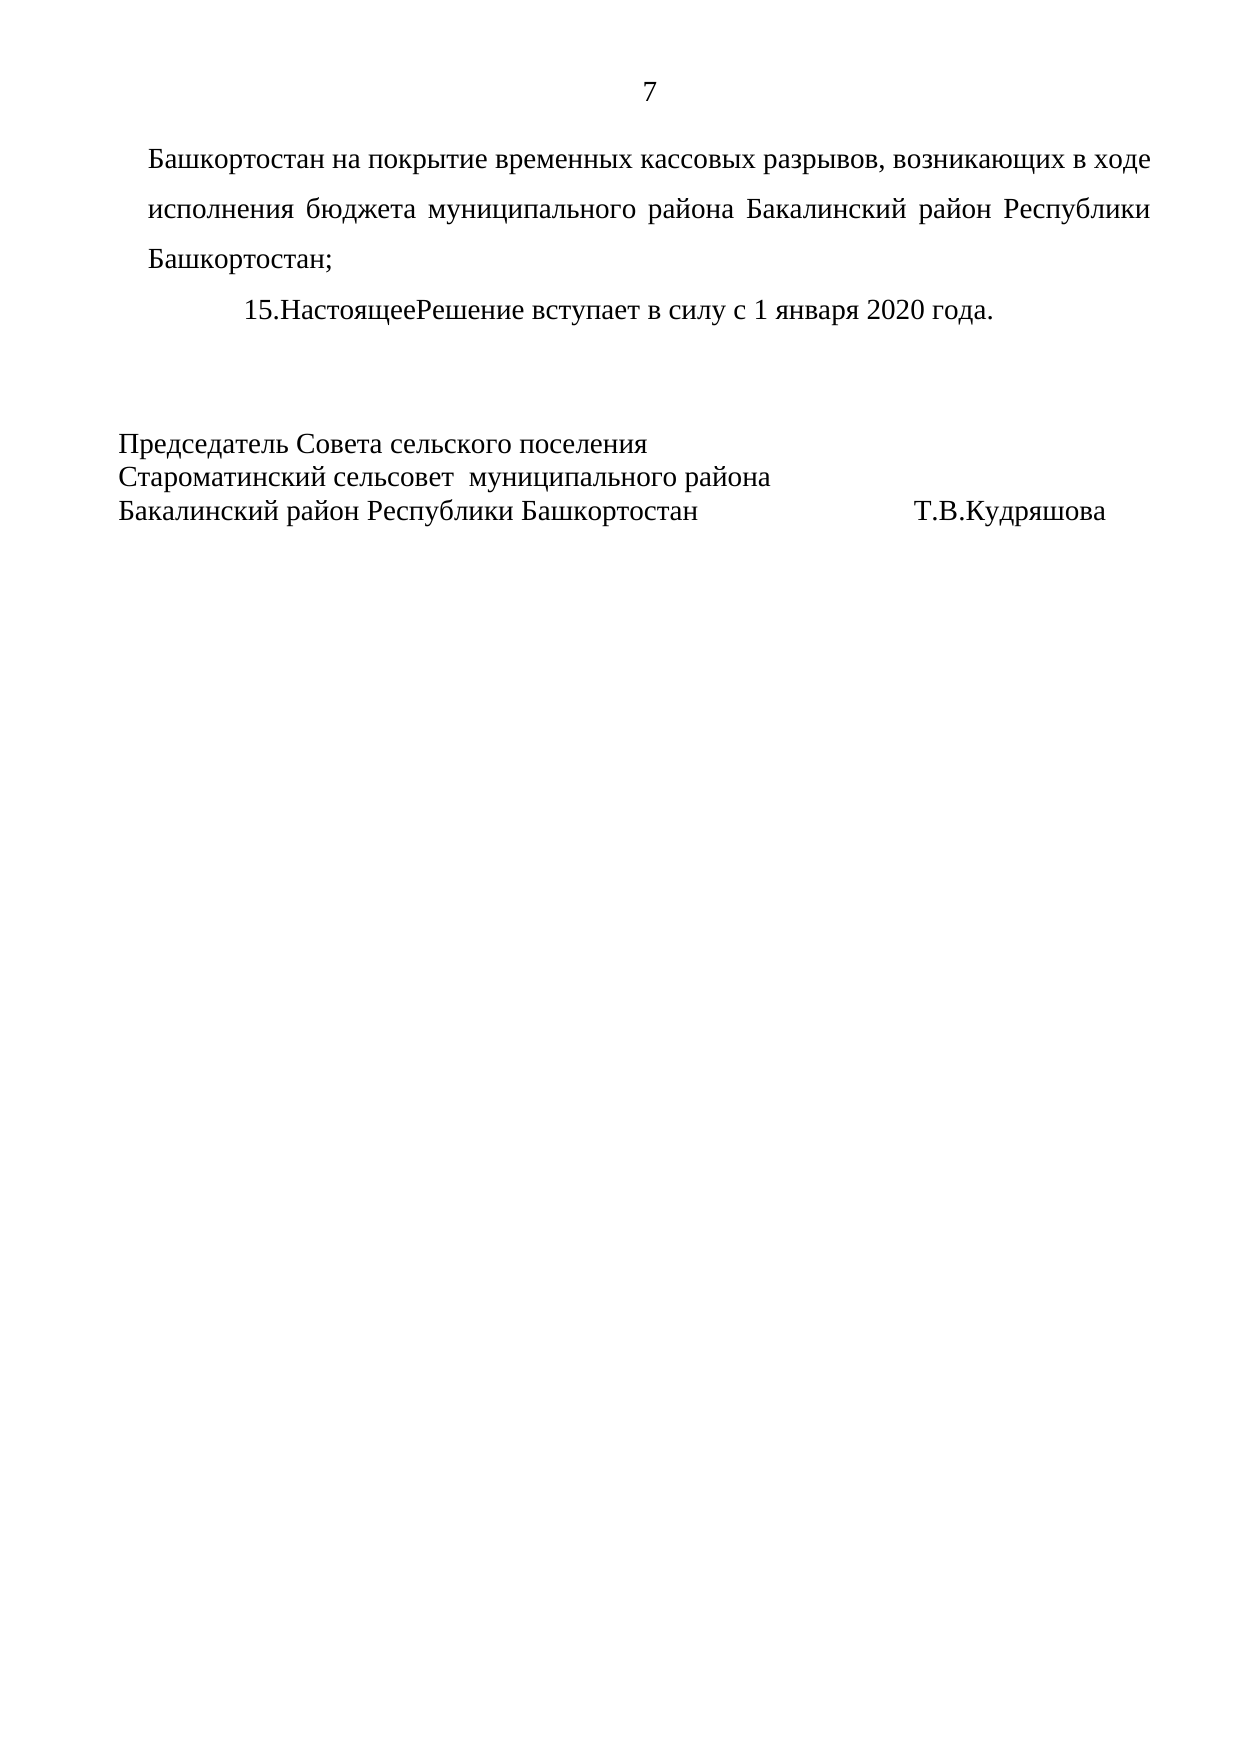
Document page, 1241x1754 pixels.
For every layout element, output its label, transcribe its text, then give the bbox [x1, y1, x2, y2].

text Председатель Совета сельского поселения [118, 426, 1141, 459]
text Бакалинский район Республики Башкортостан Т.В.Кудряшова [118, 493, 1141, 527]
text Староматинский сельсовет муниципального района [118, 459, 1141, 493]
title 15.НастоящееРешение вступает в силу с 1 января 2020 года. [148, 292, 1152, 325]
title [148, 141, 1152, 275]
